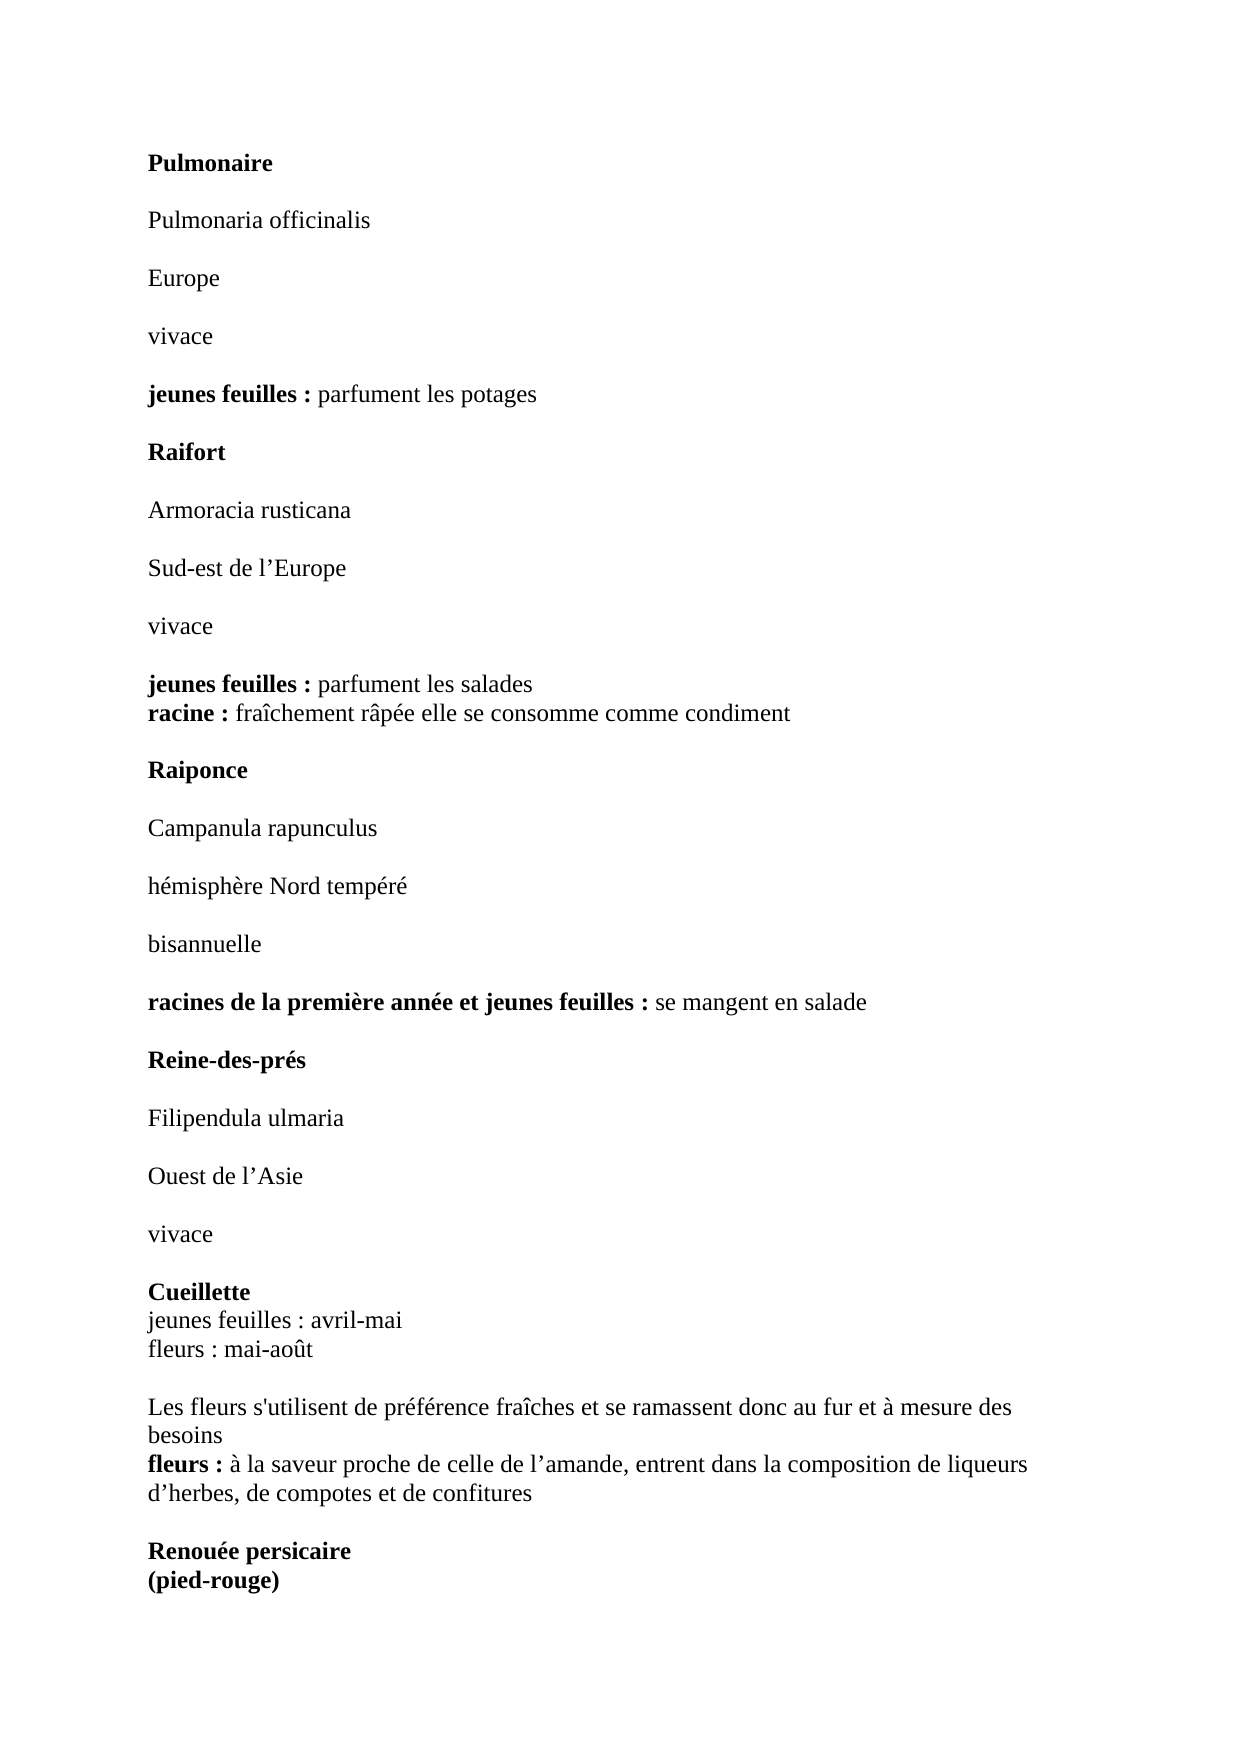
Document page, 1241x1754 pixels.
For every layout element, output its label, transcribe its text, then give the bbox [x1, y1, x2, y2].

text jeunes feuilles : parfument les salades racine : fraîchement râpée elle se consomme comme condiment [148, 669, 1093, 726]
text Campanula rapunculus [148, 813, 1093, 842]
text Europe [148, 263, 1093, 292]
text Cueillette jeunes feuilles : avril-mai fleurs : mai-août Les fleurs s'utilisent de préférence fraîches et se ramassent donc au fur et à mesure des besoins fleurs : à la saveur proche de celle de l’amande, entrent dans la composition de liqueurs d’herbes, de compotes et de confitures [148, 1277, 1093, 1507]
text Sud-est de l’Europe [148, 553, 1093, 582]
text Pulmonaire [148, 148, 1093, 176]
text vivace [148, 1219, 1093, 1248]
text jeunes feuilles : parfument les potages [148, 379, 1093, 408]
text Pulmonaria officinalis [148, 206, 1093, 234]
text Filipendula ulmaria [148, 1103, 1093, 1132]
text Reine-des-prés [148, 1045, 1093, 1074]
text racines de la première année et jeunes feuilles : se mangent en salade [148, 987, 1093, 1016]
text hémisphère Nord tempéré [148, 871, 1093, 900]
text Raiponce [148, 756, 1093, 784]
text Raifort [148, 437, 1093, 466]
text bisannuelle [148, 929, 1093, 958]
text vivace [148, 321, 1093, 350]
text Ouest de l’Asie [148, 1161, 1093, 1190]
text vivace [148, 611, 1093, 640]
text Renouée persicaire (pied-rouge) [148, 1536, 1093, 1593]
text Armoracia rusticana [148, 495, 1093, 524]
